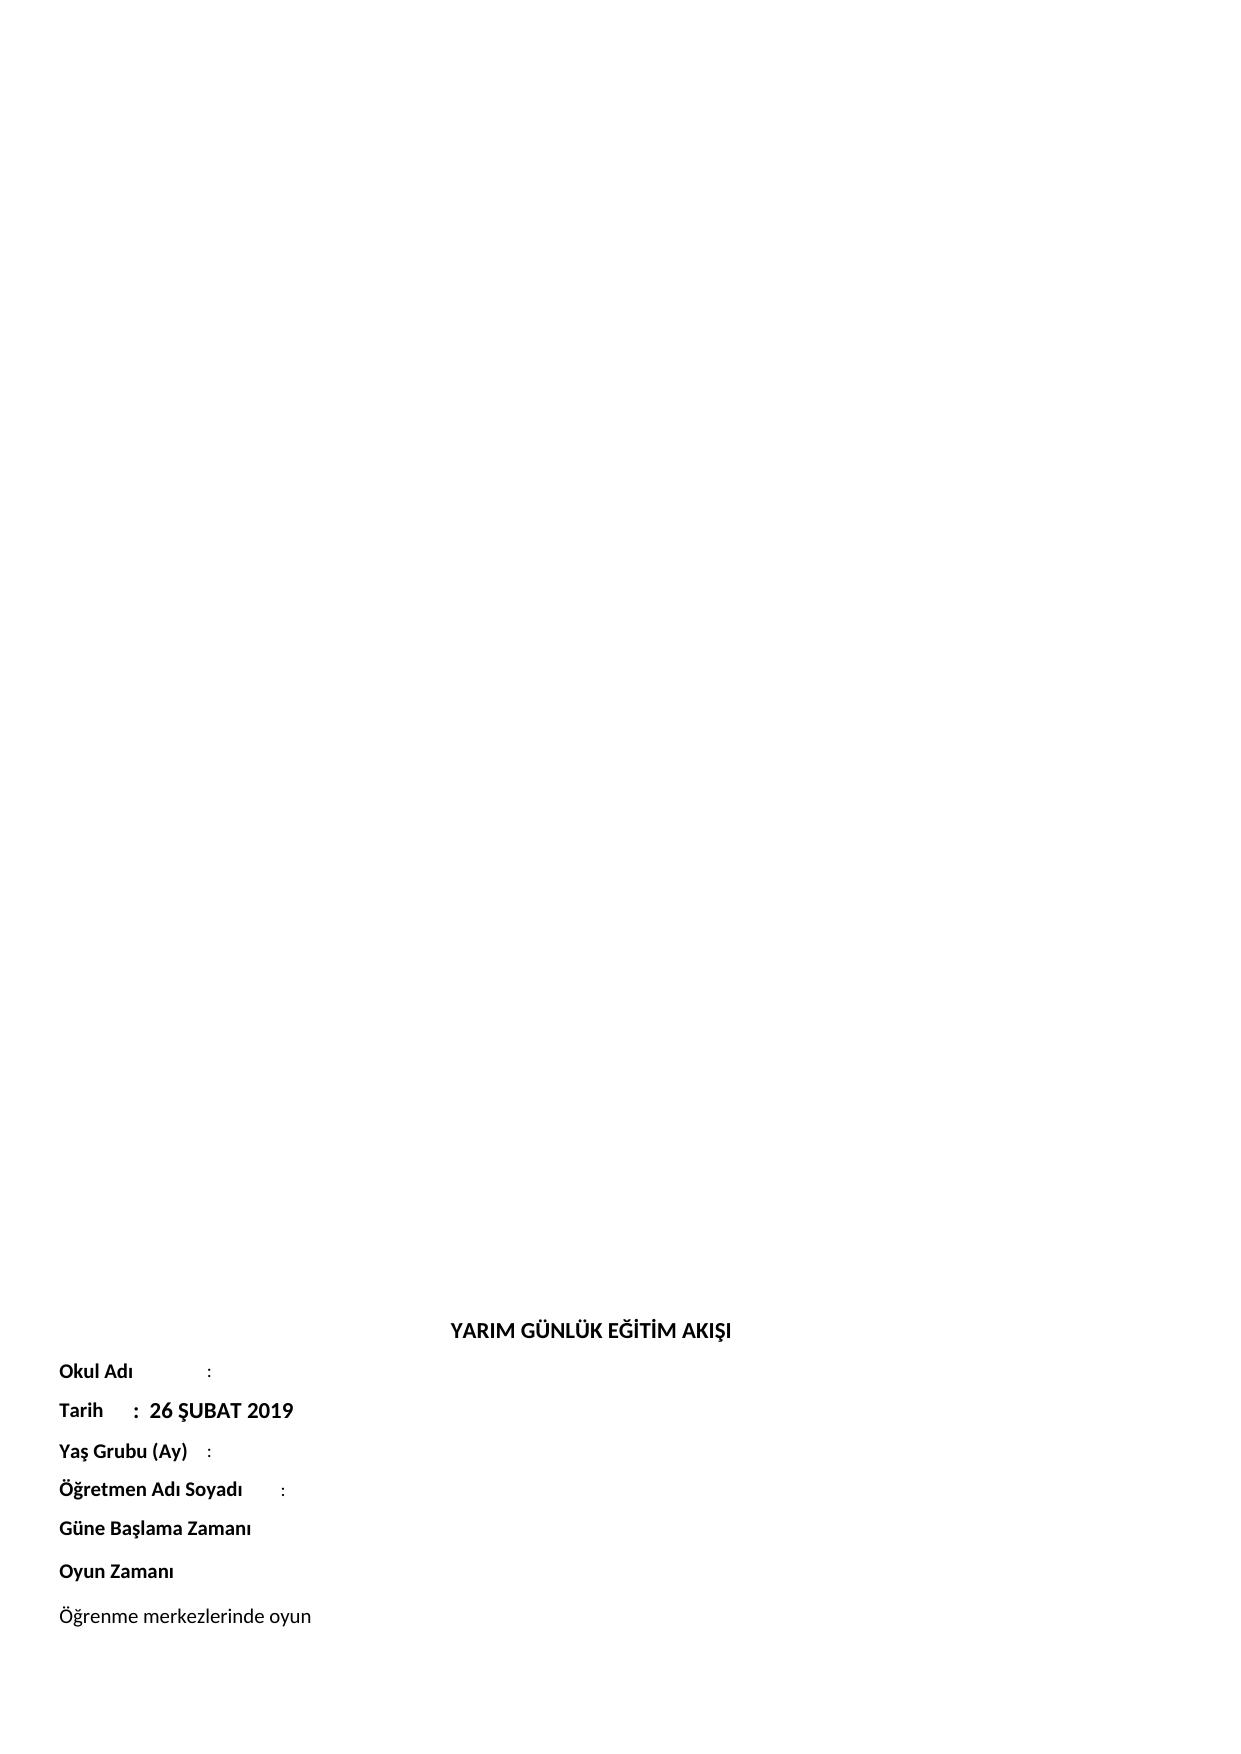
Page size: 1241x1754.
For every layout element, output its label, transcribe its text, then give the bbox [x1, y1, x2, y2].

text Tarih : 26 ŞUBAT 2019 [59, 1396, 1211, 1424]
text Öğretmen Adı Soyadı : [59, 1477, 1211, 1502]
text Oyun Zamanı [59, 1559, 1211, 1584]
text YARIM GÜNLÜK EĞİTİM AKIŞI [59, 1316, 1211, 1344]
text Okul Adı : [59, 1358, 1211, 1384]
text Öğrenme merkezlerinde oyun [59, 1603, 1211, 1628]
text Güne Başlama Zamanı [59, 1515, 1211, 1540]
text Yaş Grubu (Ay) : [59, 1438, 1211, 1464]
